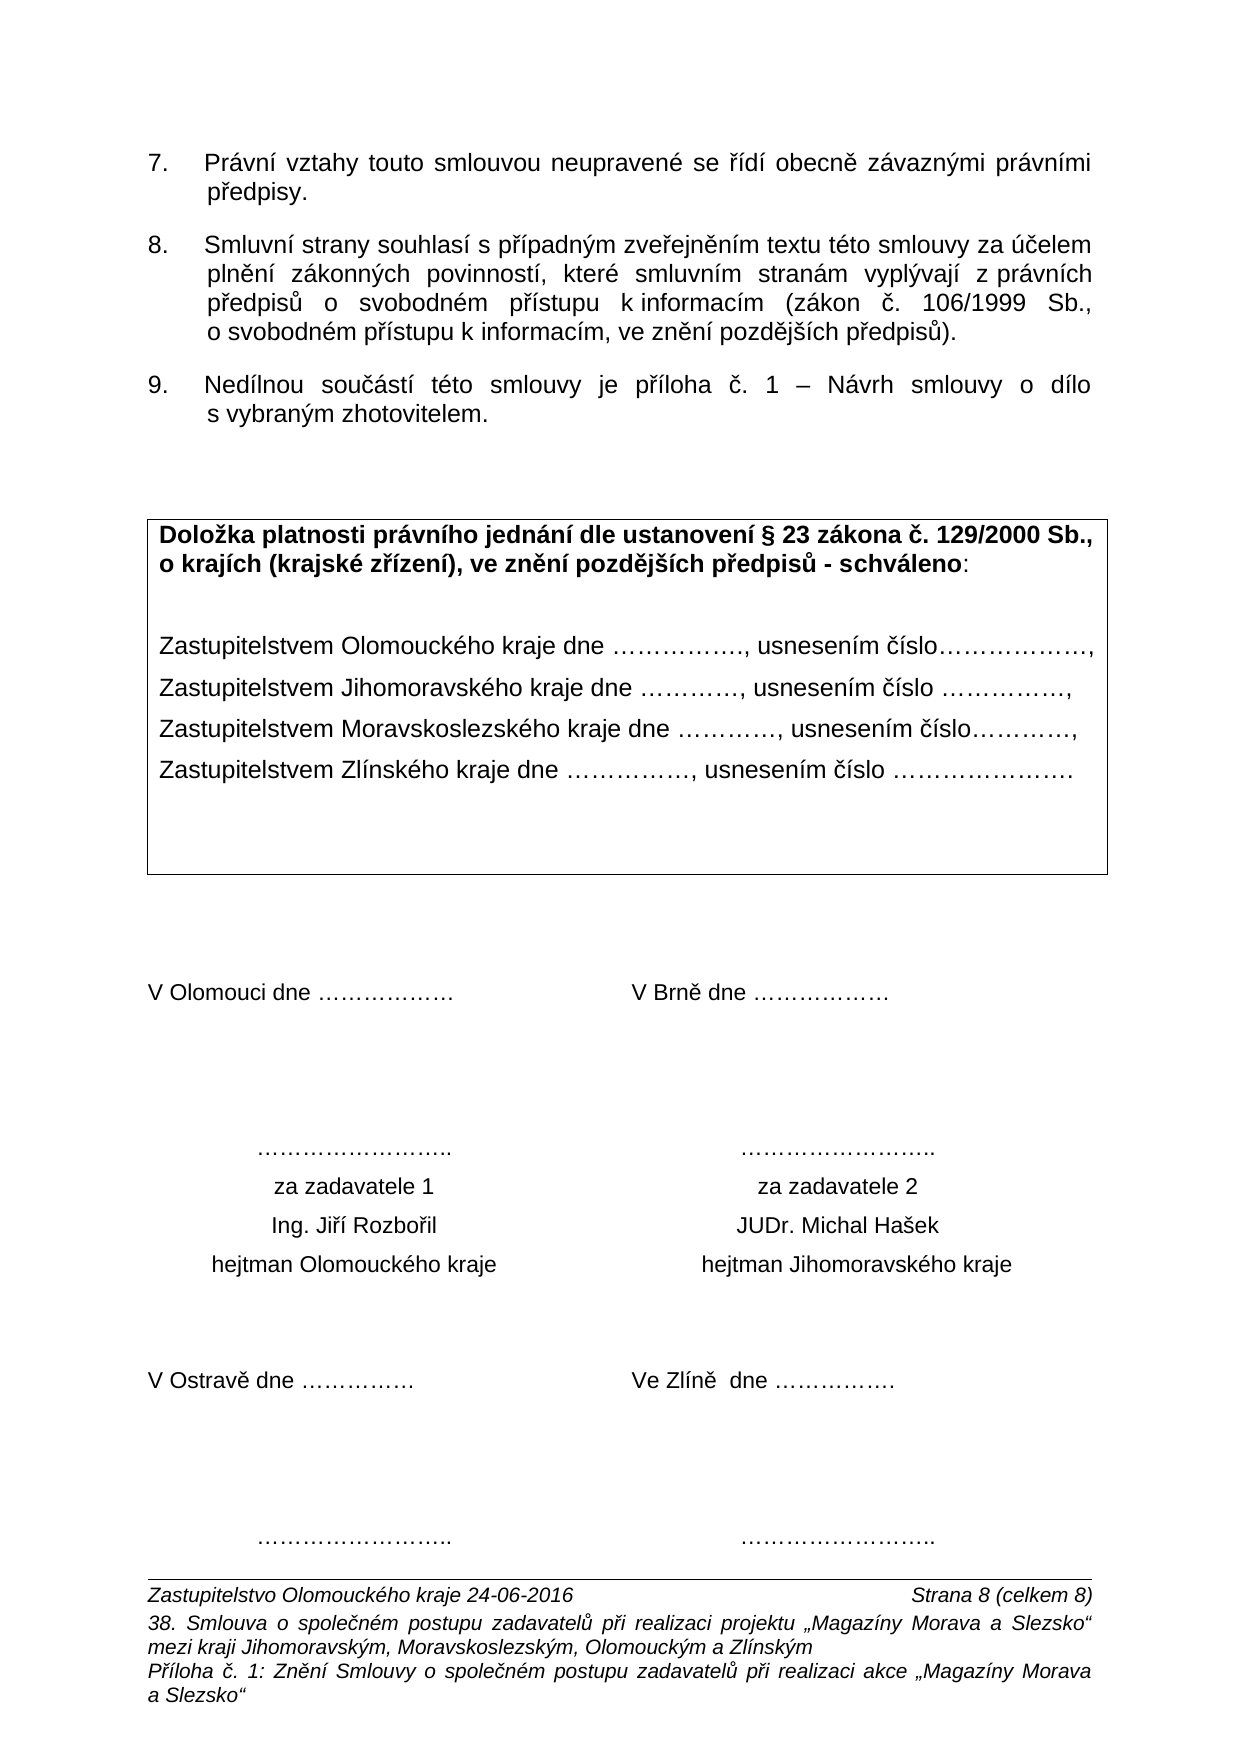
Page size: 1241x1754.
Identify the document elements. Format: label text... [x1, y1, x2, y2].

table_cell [136, 1367, 620, 1562]
list Smluvní strany souhlasí s případným zveřejněním textu této smlouvy za účelem plnění zákonných povinností, které smluvním stranám vyplývají z právních předpisů o svobodném přístupu k informacím (zákon č. 106/1999 Sb., o svobodném přístupu k informacím, ve znění pozdějších předpisů). [148, 230, 1092, 345]
table_header V Brně dne ……………… …………………….. za zadavatele 2 JUDr. Michal Hašek hejtman Jihomoravského kraje hejtman Moravskoslezského kraje [620, 979, 1104, 1367]
list Právní vztahy touto smlouvou neupravené se řídí obecně závaznými právními předpisy. [148, 148, 1092, 205]
table_header V Olomouci dne ……………… …………………….. za zadavatele 1 Ing. Jiří Rozbořil hejtman Olomouckého kraje hejtman Zlínského kraje [136, 979, 620, 1367]
list Nedílnou součástí této smlouvy je příloha č. 1 – Návrh smlouvy o dílo s vybraným zhotovitelem. [148, 370, 1092, 428]
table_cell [620, 1367, 1104, 1562]
table_header Doložka platnosti právního jednání dle ustanovení § 23 zákona č. 129/2000 Sb., o krajích (krajské zřízení), ve znění pozdějších předpisů - schváleno: Zastupitelstvem Olomouckého kraje dne ……………., usnesením číslo………………, Zastupitelstvem Jihomoravského kraje dne …………, usnesením číslo ……………, Zastupitelstvem Moravskoslezského kraje dne …………, usnesením číslo…………, Zastupitelstvem Zlínského kraje dne ……………, usnesením číslo …………………. [148, 520, 1107, 874]
